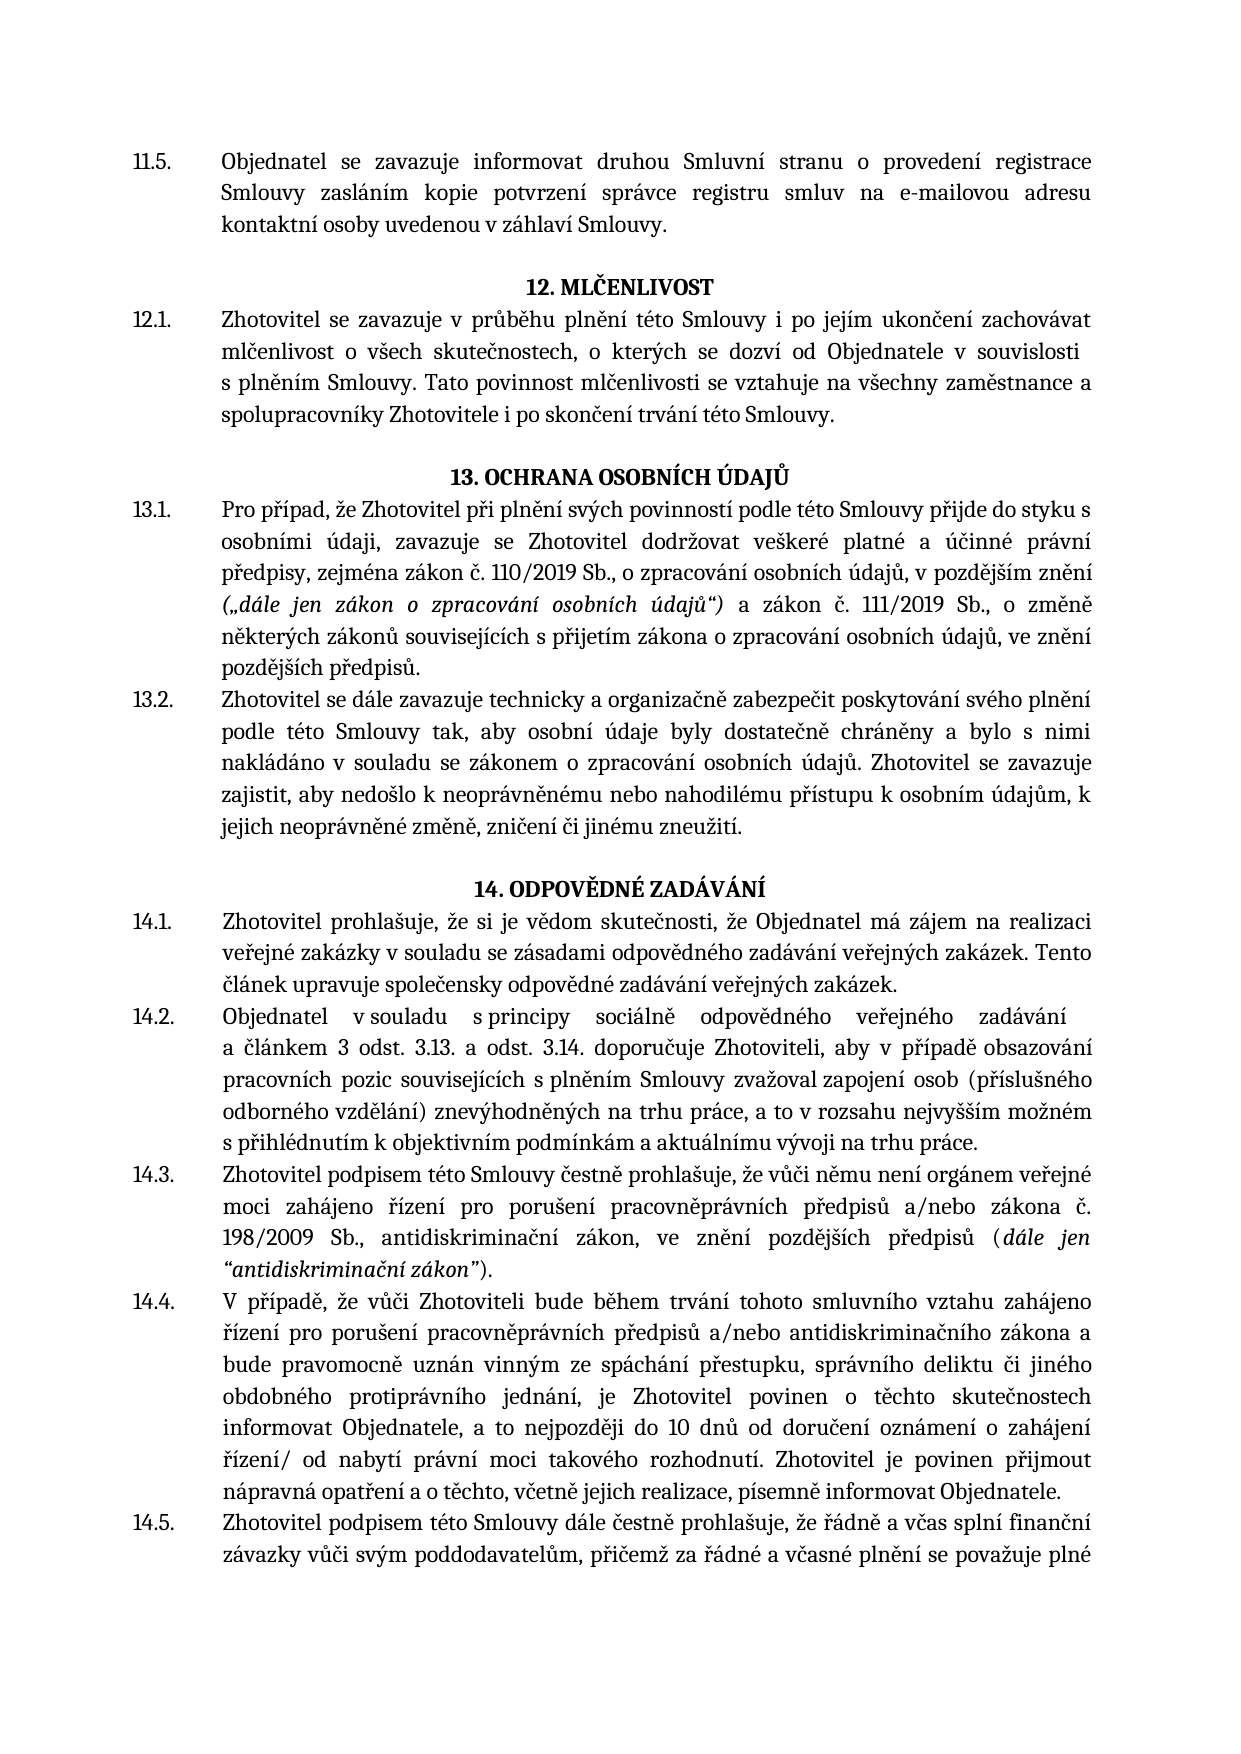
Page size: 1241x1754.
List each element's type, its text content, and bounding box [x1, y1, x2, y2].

text 12.1. Zhotovitel se zavazuje v průběhu plnění této Smlouvy i po jejím ukončení zachovávat mlčenlivost o všech skutečnostech, o kterých se dozví od Objednatele v souvislosti s plněním Smlouvy. Tato povinnost mlčenlivosti se vztahuje na všechny zaměstnance a spolupracovníky Zhotovitele i po skončení trvání této Smlouvy. [133, 306, 1093, 428]
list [133, 1509, 1093, 1568]
text 11.5. Objednatel se zavazuje informovat druhou Smluvní stranu o provedení registrace Smlouvy zasláním kopie potvrzení správce registru smluv na e-mailovou adresu kontaktní osoby uvedenou v záhlaví Smlouvy. [133, 148, 1093, 238]
text 13.1. Pro případ, že Zhotovitel při plnění svých povinností podle této Smlouvy přijde do styku s osobními údaji, zavazuje se Zhotovitel dodržovat veškeré platné a účinné právní předpisy, zejména zákon č. 110/2019 Sb., o zpracování osobních údajů, v pozdějším znění („dále jen zákon o zpracování osobních údajů“) a zákon č. 111/2019 Sb., o změně některých zákonů souvisejících s přijetím zákona o zpracování osobních údajů, ve znění pozdějších předpisů. [133, 496, 1093, 682]
list Zhotovitel prohlašuje, že si je vědom skutečnosti, že Objednatel má zájem na realizaci veřejné zakázky v souladu se zásadami odpovědného zadávání veřejných zakázek. Tento článek upravuje společensky odpovědné zadávání veřejných zakázek. [133, 908, 1093, 998]
text 12. MLČENLIVOST [148, 274, 1093, 302]
list V případě, že vůči Zhotoviteli bude během trvání tohoto smluvního vztahu zahájeno řízení pro porušení pracovněprávních předpisů a/nebo antidiskriminačního zákona a bude pravomocně uznán vinným ze spáchání přestupku, správního deliktu či jiného obdobného protiprávního jednání, je Zhotovitel povinen o těchto skutečnostech informovat Objednatele, a to nejpozději do 10 dnů od doručení oznámení o zahájení řízení/ od nabytí právní moci takového rozhodnutí. Zhotovitel je povinen přijmout nápravná opatření a o těchto, včetně jejich realizace, písemně informovat Objednatele. [133, 1288, 1093, 1505]
text 14. ODPOVĚDNÉ ZADÁVÁNÍ [148, 876, 1093, 903]
list Objednatel v souladu s principy sociálně odpovědného veřejného zadávání a článkem 3 odst. 3.13. a odst. 3.14. doporučuje Zhotoviteli, aby v případě obsazování pracovních pozic souvisejících s plněním Smlouvy zvažoval zapojení osob (příslušného odborného vzdělání) znevýhodněných na trhu práce, a to v rozsahu nejvyšším možném s přihlédnutím k objektivním podmínkám a aktuálnímu vývoji na trhu práce. [133, 1003, 1093, 1157]
text 13. OCHRANA OSOBNÍCH ÚDAJŮ [148, 464, 1093, 492]
list Zhotovitel podpisem této Smlouvy čestně prohlašuje, že vůči němu není orgánem veřejné moci zahájeno řízení pro porušení pracovněprávních předpisů a/nebo zákona č. 198/2009 Sb., antidiskriminační zákon, ve znění pozdějších předpisů (dále jen “antidiskriminační zákon”). [133, 1161, 1093, 1283]
text 13.2. Zhotovitel se dále zavazuje technicky a organizačně zabezpečit poskytování svého plnění podle této Smlouvy tak, aby osobní údaje byly dostatečně chráněny a bylo s nimi nakládáno v souladu se zákonem o zpracování osobních údajů. Zhotovitel se zavazuje zajistit, aby nedošlo k neoprávněnému nebo nahodilému přístupu k osobním údajům, k jejich neoprávněné změně, zničení či jinému zneužití. [133, 686, 1093, 840]
